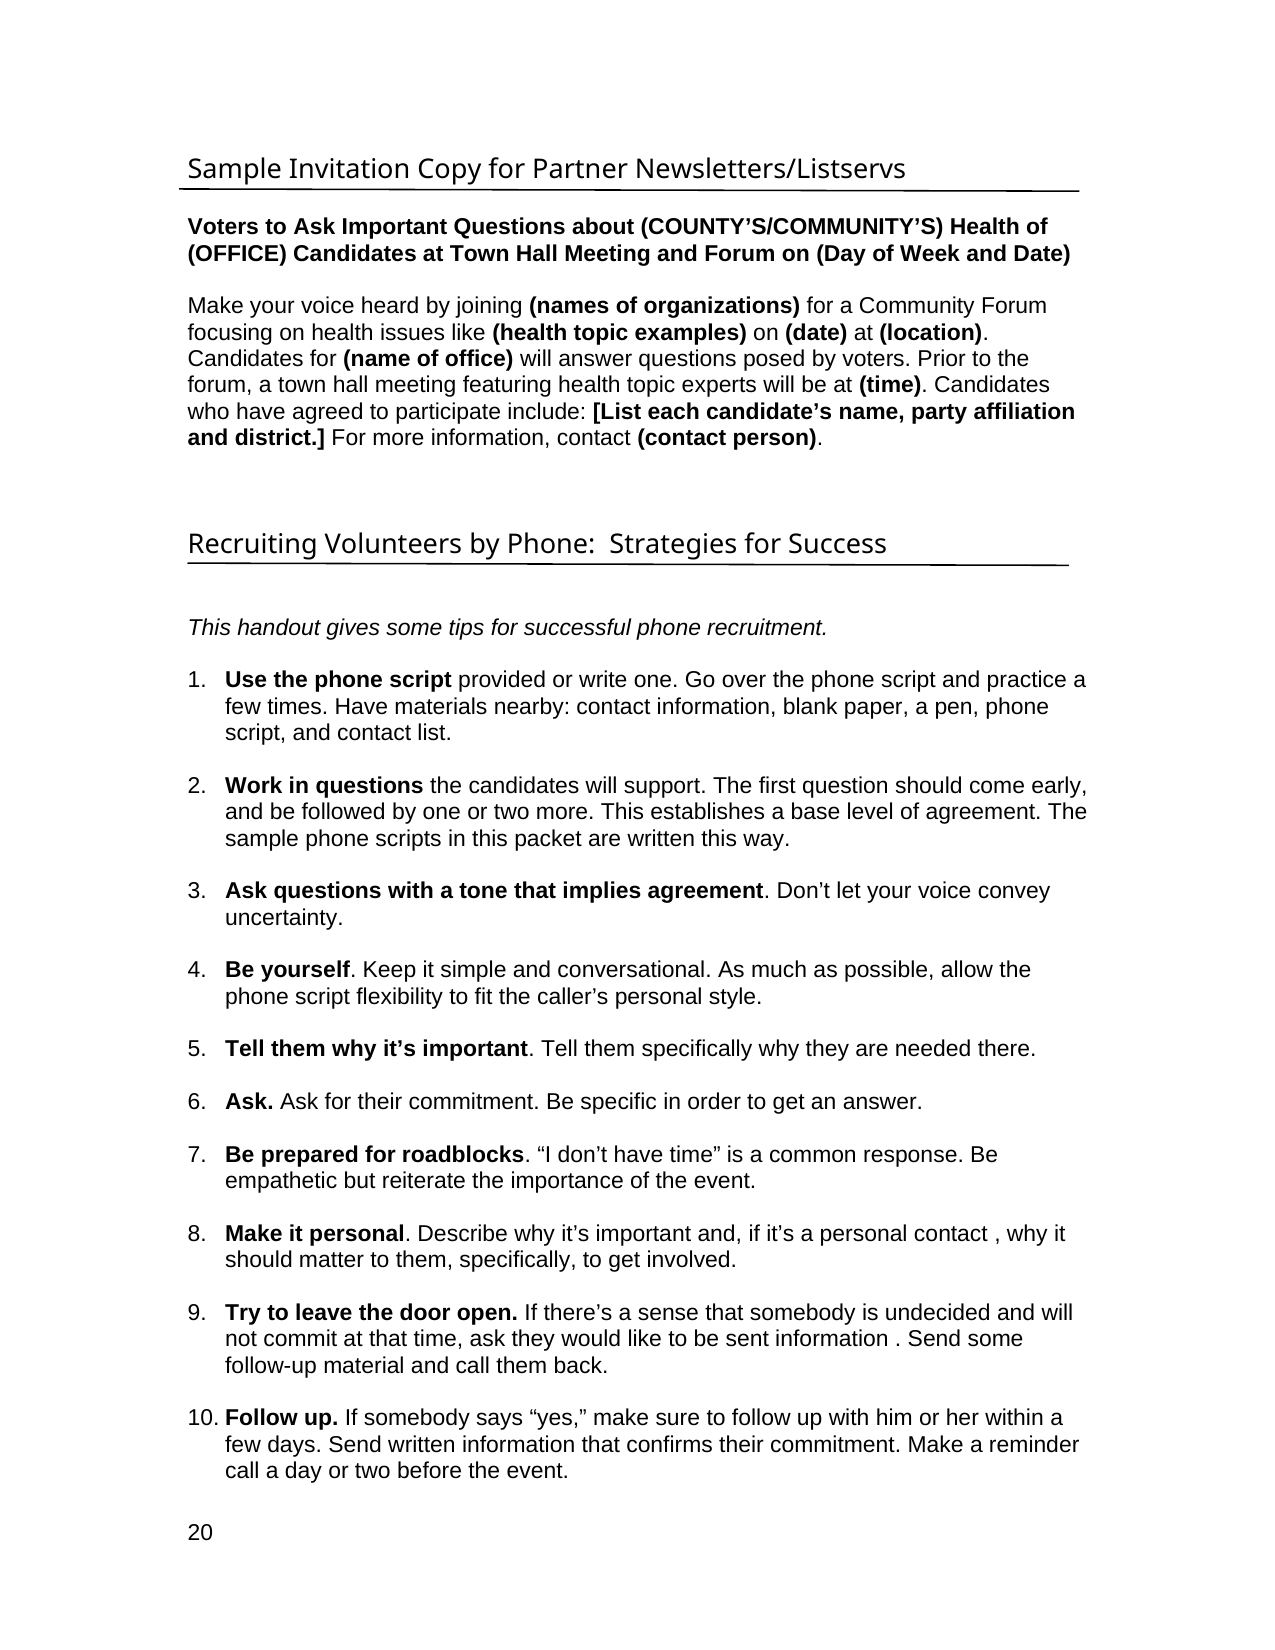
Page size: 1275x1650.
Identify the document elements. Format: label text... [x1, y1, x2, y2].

subtitle Sample Invitation Copy for Partner Newsletters/Listservs [187, 150, 1087, 187]
list Tell them why it’s important. Tell them specifically why they are needed there. [187, 1035, 1087, 1062]
list Work in questions the candidates will support. The first question should come early, and be followed by one or two more. This establishes a base level of agreement. The sample phone scripts in this packet are written this way. [187, 772, 1087, 851]
list Make it personal. Describe why it’s important and, if it’s a personal contact , why it should matter to them, specifically, to get involved. [187, 1220, 1087, 1273]
text Make your voice heard by joining (names of organizations) for a Community Forum focusing on health issues like (health topic examples) on (date) at (location). Candidates for (name of office) will answer questions posed by voters. Prior to the forum, a town hall meeting featuring health topic experts will be at (time). Candidates who have agreed to participate include: [List each candidate’s name, party affiliation and district.] For more information, contact (contact person). [187, 292, 1087, 450]
text This handout gives some tips for successful phone recruitment. [187, 614, 1087, 640]
list Use the phone script provided or write one. Go over the phone script and practice a few times. Have materials nearby: contact information, blank paper, a pen, phone script, and contact list. [187, 666, 1087, 746]
list Try to leave the door open. If there’s a sense that somebody is undecided and will not commit at that time, ask they would like to be sent information . Send some follow-up material and call them back. [187, 1299, 1087, 1378]
list Ask questions with a tone that implies agreement. Don’t let your voice convey uncertainty. [187, 877, 1087, 930]
list Be yourself. Keep it simple and conversational. As much as possible, allow the phone script flexibility to fit the caller’s personal style. [187, 956, 1087, 1009]
list Follow up. If somebody says “yes,” make sure to follow up with him or her within a few days. Send written information that confirms their commitment. Make a reminder call a day or two before the event. [187, 1404, 1087, 1483]
subtitle Recruiting Volunteers by Phone: Strategies for Success [187, 524, 1087, 561]
text Voters to Ask Important Questions about (COUNTY’S/COMMUNITY’S) Health of (OFFICE) Candidates at Town Hall Meeting and Forum on (Day of Week and Date) [187, 213, 1087, 266]
list Ask. Ask for their commitment. Be specific in order to get an answer. [187, 1088, 1087, 1114]
list Be prepared for roadblocks. “I don’t have time” is a common response. Be empathetic but reiterate the importance of the event. [187, 1141, 1087, 1193]
